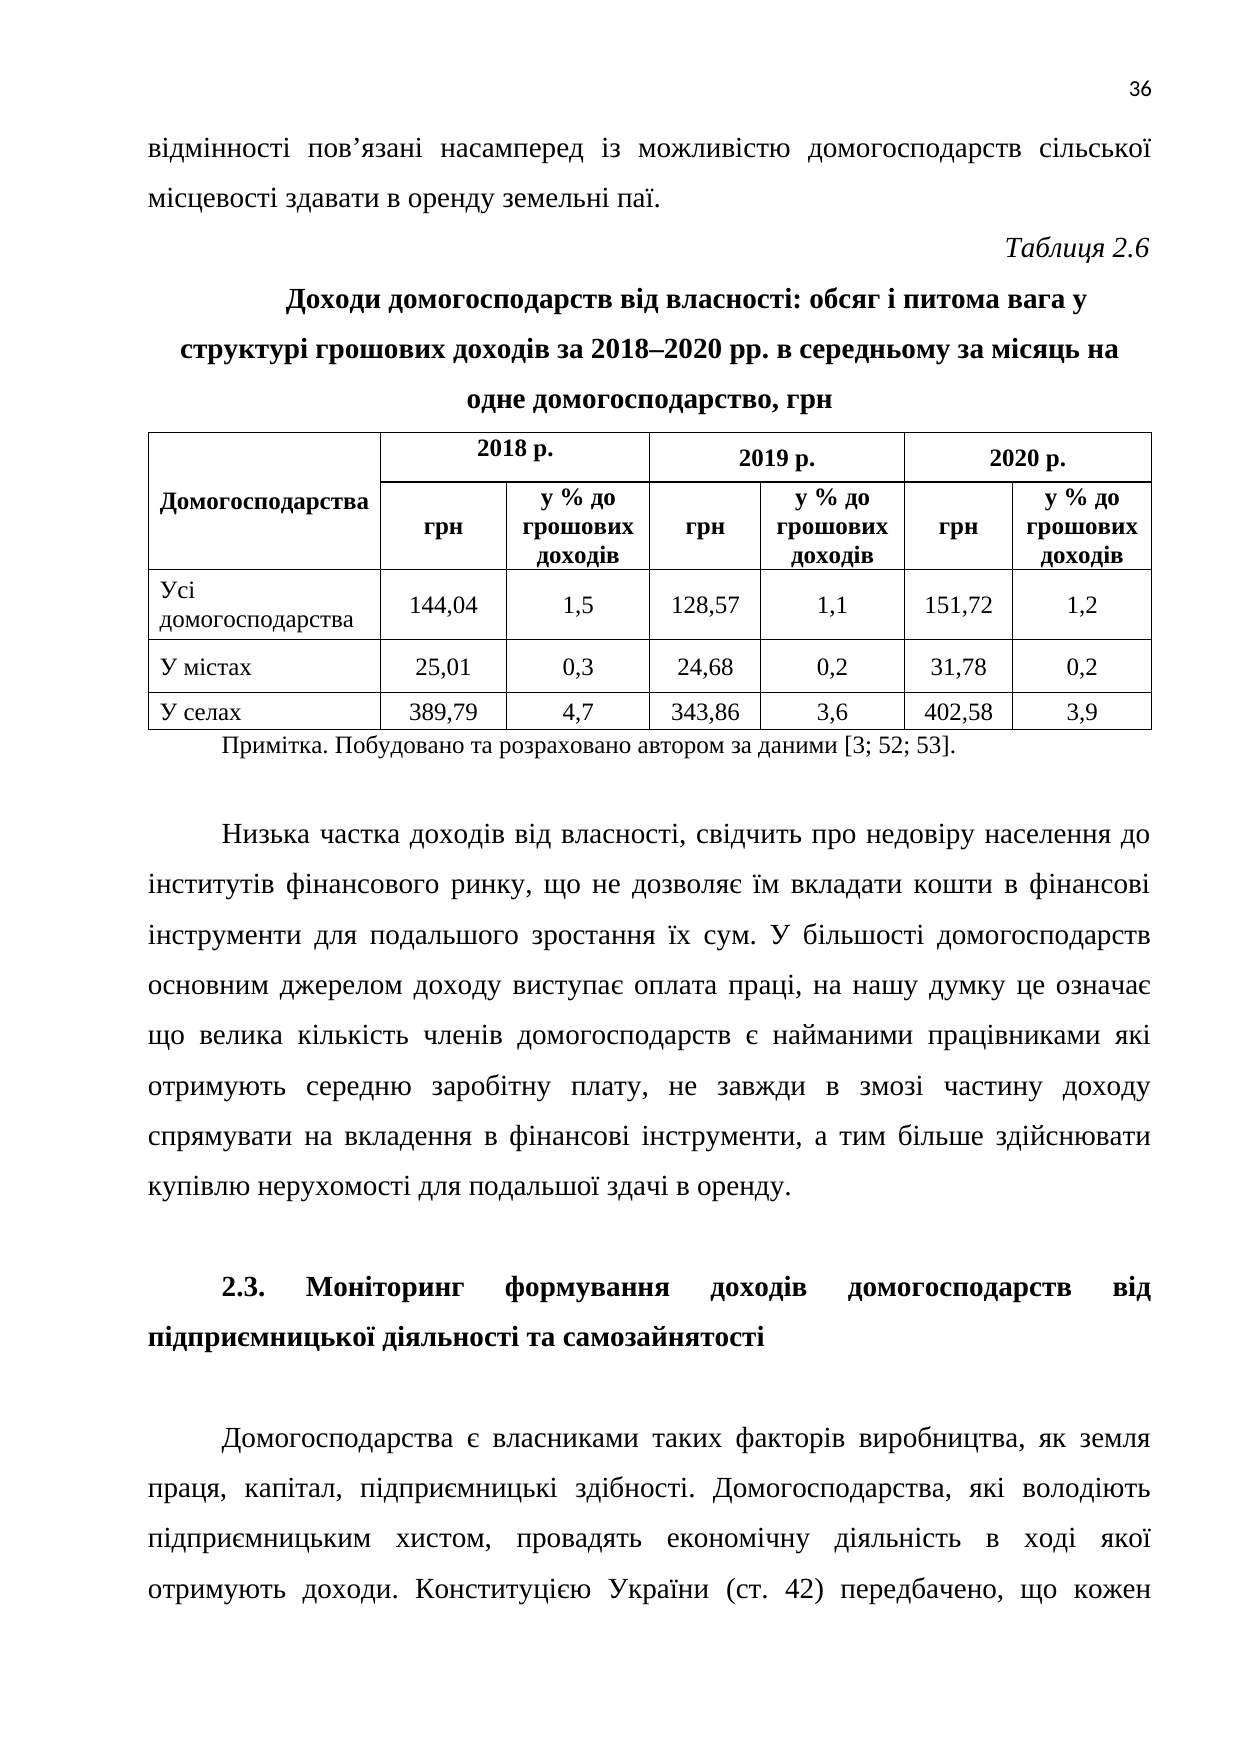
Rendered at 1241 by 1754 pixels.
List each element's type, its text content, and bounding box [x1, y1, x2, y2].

table_cell 343,86 [650, 693, 760, 729]
table_cell у % до грошових доходів [761, 483, 904, 569]
table_cell 24,68 [650, 640, 760, 692]
table_header Домогосподарства [149, 433, 380, 569]
table_cell 1,5 [507, 570, 649, 639]
table_cell грн [381, 483, 506, 569]
table_cell 3,6 [761, 693, 904, 729]
table_cell 144,04 [381, 570, 506, 639]
table_cell 0,2 [761, 640, 904, 692]
table_cell 1,2 [1013, 570, 1151, 639]
table_cell 151,72 [905, 570, 1012, 639]
table_cell 0,3 [507, 640, 649, 692]
text Примітка. Побудовано та розраховано автором за даними [3; 52; 53]. [148, 730, 1152, 759]
table_cell У містах [149, 640, 380, 692]
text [148, 130, 1152, 214]
table_cell 389,79 [381, 693, 506, 729]
table_cell грн [905, 483, 1012, 569]
table_cell 402,58 [905, 693, 1012, 729]
text 2.3. Моніторинг формування доходів домогосподарств від підприємницької діяльності та самозайнятості [148, 1269, 1152, 1353]
table_cell у % до грошових доходів [1013, 483, 1151, 569]
table_cell у % до грошових доходів [507, 483, 649, 569]
table_header 2018 р. [381, 433, 649, 481]
table_cell 3,9 [1013, 693, 1151, 729]
table_cell 0,2 [1013, 640, 1151, 692]
table_cell 31,78 [905, 640, 1012, 692]
table_cell 128,57 [650, 570, 760, 639]
table_header 2019 р. [650, 433, 904, 481]
table_cell Усі домогосподарства [149, 570, 380, 639]
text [148, 1420, 1152, 1604]
table_cell 25,01 [381, 640, 506, 692]
table_cell грн [650, 483, 760, 569]
table_cell 4,7 [507, 693, 649, 729]
table_cell У селах [149, 693, 380, 729]
text Таблиця 2.6 [148, 230, 1152, 264]
text Доходи домогосподарств від власності: обсяг і питома вага у структурі грошових доходів за 2018–2020 рр. в середньому за місяць на одне домогосподарство, грн [148, 281, 1152, 415]
table_cell 1,1 [761, 570, 904, 639]
table_header 2020 р. [905, 433, 1151, 481]
text Низька частка доходів від власності, свідчить про недовіру населення до інститутів фінансового ринку, що не дозволяє їм вкладати кошти в фінансові інструменти для подальшого зростання їх сум. У більшості домогосподарств основним джерелом доходу виступає оплата праці, на нашу думку це означає що велика кількість членів домогосподарств є найманими працівниками які отримують середню заробітну плату, не завжди в змозі частину доходу спрямувати на вкладення в фінансові інструменти, а тим більше здійснювати купівлю нерухомості для подальшої здачі в оренду. [148, 816, 1152, 1202]
